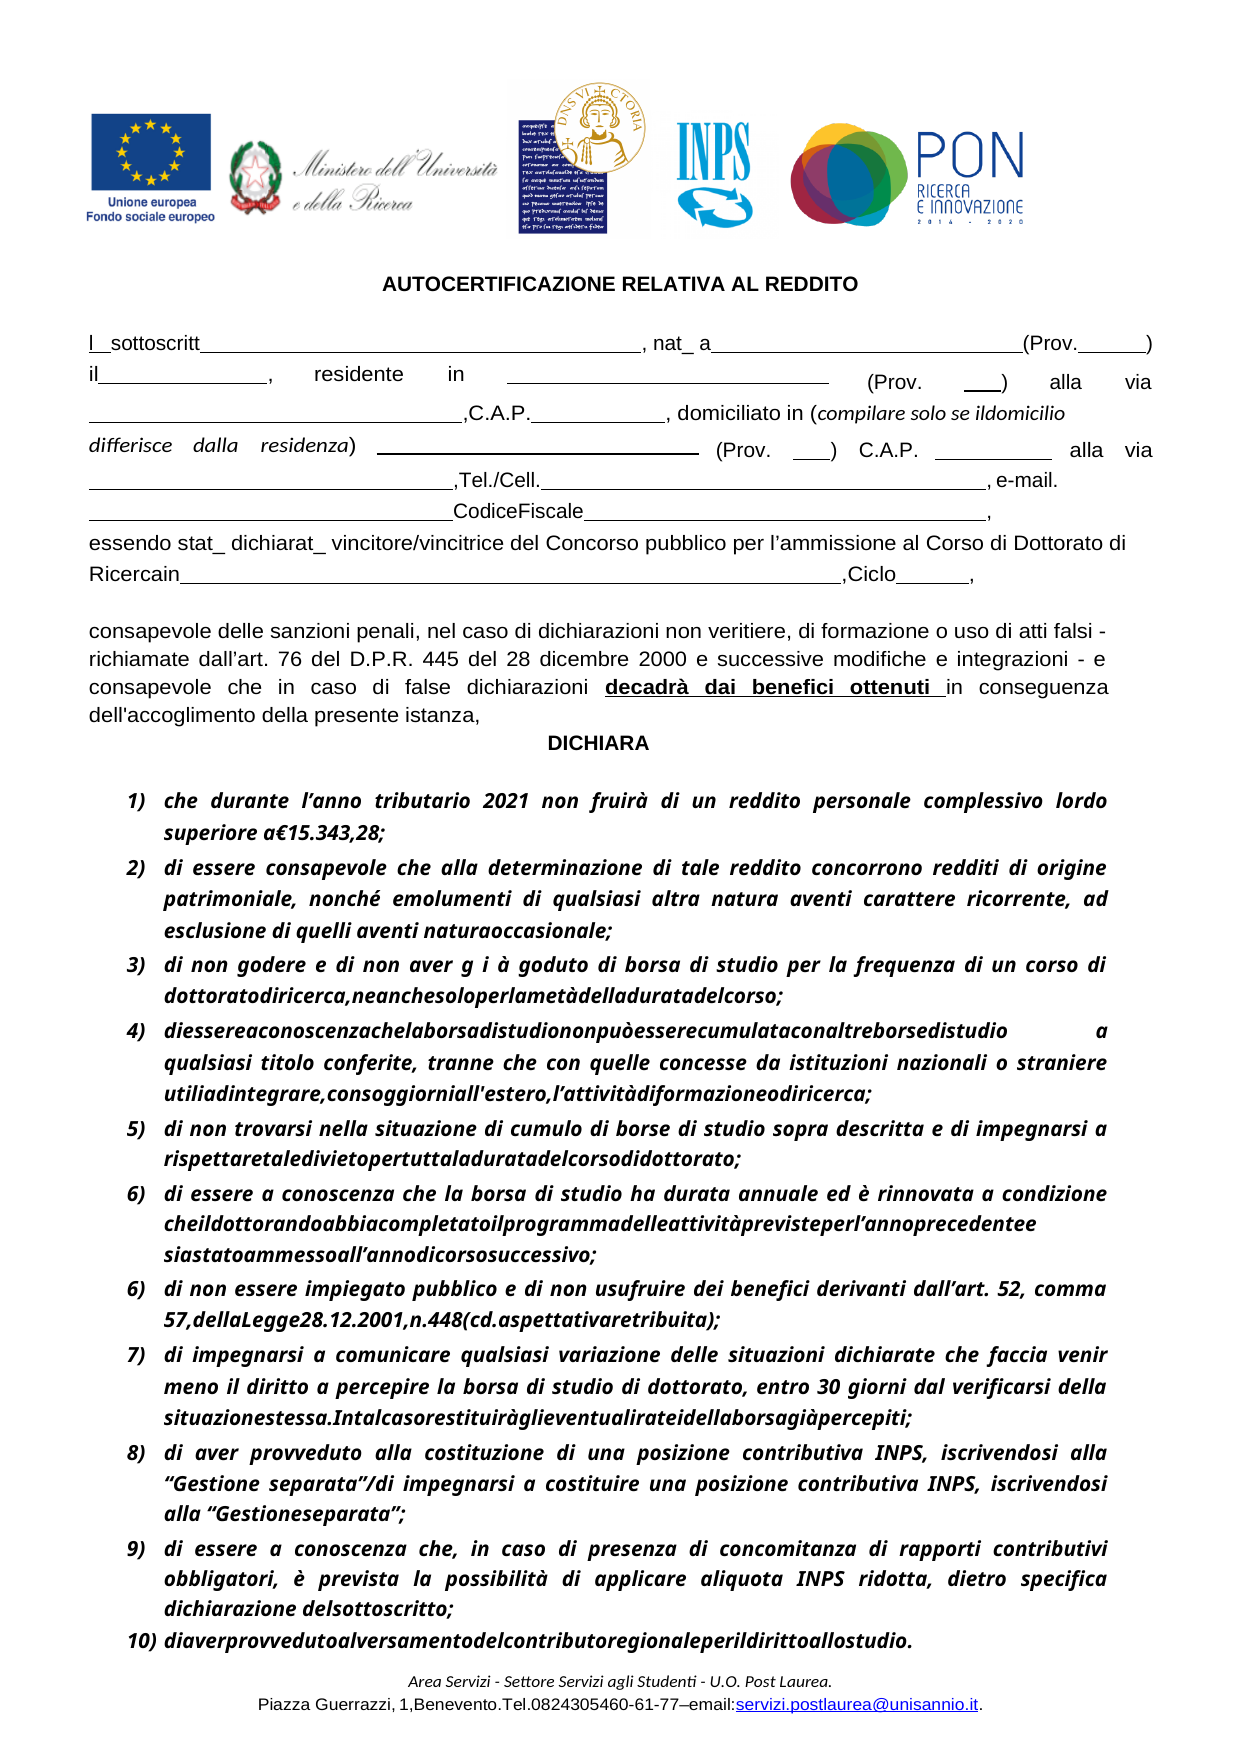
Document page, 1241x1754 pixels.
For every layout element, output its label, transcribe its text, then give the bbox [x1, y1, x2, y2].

text ) alla via [964, 369, 1163, 393]
text ,Tel./Cell. , e-mail. CodiceFiscale , [88, 468, 1153, 523]
list diaverprovvedutoalversamentodelcontributoregionaleperildirittoallostudio. [127, 1626, 1163, 1655]
list che durante l’anno tributario 2021 non fruirà di un reddito personale complessivo lordo superiore a€15.343,28; [127, 786, 1108, 846]
text differisce dalla residenza) [89, 432, 699, 457]
list di aver provveduto alla costituzione di una posizione contributiva INPS, iscrivendosi alla “Gestione separata”/di impegnarsi a costituire una posizione contributiva INPS, iscrivendosi alla “Gestioneseparata”; [127, 1438, 1108, 1528]
list di essere a conoscenza che la borsa di studio ha durata annuale ed è rinnovata a condizione cheildottorandoabbiacompletatoilprogrammadelleattivitàprevisteperl’annoprecedentee siastatoammessoall’annodicorsosuccessivo; [127, 1179, 1108, 1268]
text il , residente in [89, 362, 834, 386]
text (Prov. ) C.A.P. [716, 438, 1052, 462]
list di essere consapevole che alla determinazione di tale reddito concorrono redditi di origine patrimoniale, nonché emolumenti di qualsiasi altra natura aventi carattere ricorrente, ad esclusione di quelli aventi naturaoccasionale; [127, 853, 1108, 944]
list diessereaconoscenzachelaborsadistudiononpuòesserecumulataconaltreborsedistudio a qualsiasi titolo conferite, tranne che con quelle concesse da istituzioni nazionali o straniere utiliadintegrare,consoggiorniall'estero,l’attivitàdiformazioneodiricerca; [127, 1016, 1108, 1108]
text l sottoscritt , nat_ a (Prov. ) [89, 331, 1163, 355]
picture [650, 110, 1035, 239]
list di non trovarsi nella situazione di cumulo di borse di studio sopra descritta e di impegnarsi a rispettaretaledivietopertuttaladuratadelcorsodidottorato; [127, 1114, 1108, 1173]
text essendo stat_ dichiarat_ vincitore/vincitrice del Concorso pubblico per l’ammissione al Corso di Dottorato di Ricercain ,Ciclo , [89, 531, 1140, 586]
text alla via [1069, 438, 1163, 462]
text consapevole delle sanzioni penali, nel caso di dichiarazioni non veritiere, di formazione o uso di atti falsi - richiamate dall’art. 76 del D.P.R. 445 del 28 dicembre 2000 e successive modifiche e integrazioni - e consapevole che in caso di false dichiarazioni decadrà dai benefici ottenuti in conseguenza dell'accoglimento della presente istanza, [89, 618, 1109, 727]
picture [77, 94, 506, 239]
list di impegnarsi a comunicare qualsiasi variazione delle situazioni dichiarate che faccia venir meno il diritto a percepire la borsa di studio di dottorato, entro 30 giorni dal verificarsi della situazionestessa.Intalcasorestituiràglieventualirateidellaborsagiàpercepiti; [127, 1340, 1109, 1432]
list di non godere e di non aver g i à goduto di borsa di studio per la frequenza di un corso di dottoratodiricerca,neanchesoloperlametàdelladuratadelcorso; [127, 951, 1108, 1009]
text DICHIARA [336, 731, 861, 755]
text (Prov. [867, 369, 927, 393]
text ,C.A.P. , domiciliato in (compilare solo se ildomicilio [89, 401, 1163, 426]
list di essere a conoscenza che, in caso di presenza di concomitanza di rapporti contributivi obbligatori, è prevista la possibilità di applicare aliquota INPS ridotta, dietro specifica dichiarazione delsottoscritto; [127, 1534, 1108, 1623]
text AUTOCERTIFICAZIONE RELATIVA AL REDDITO [379, 272, 861, 296]
list di non essere impiegato pubblico e di non usufruire dei benefici derivanti dall’art. 52, comma 57,dellaLegge28.12.2001,n.448(cd.aspettativaretribuita); [127, 1274, 1108, 1333]
